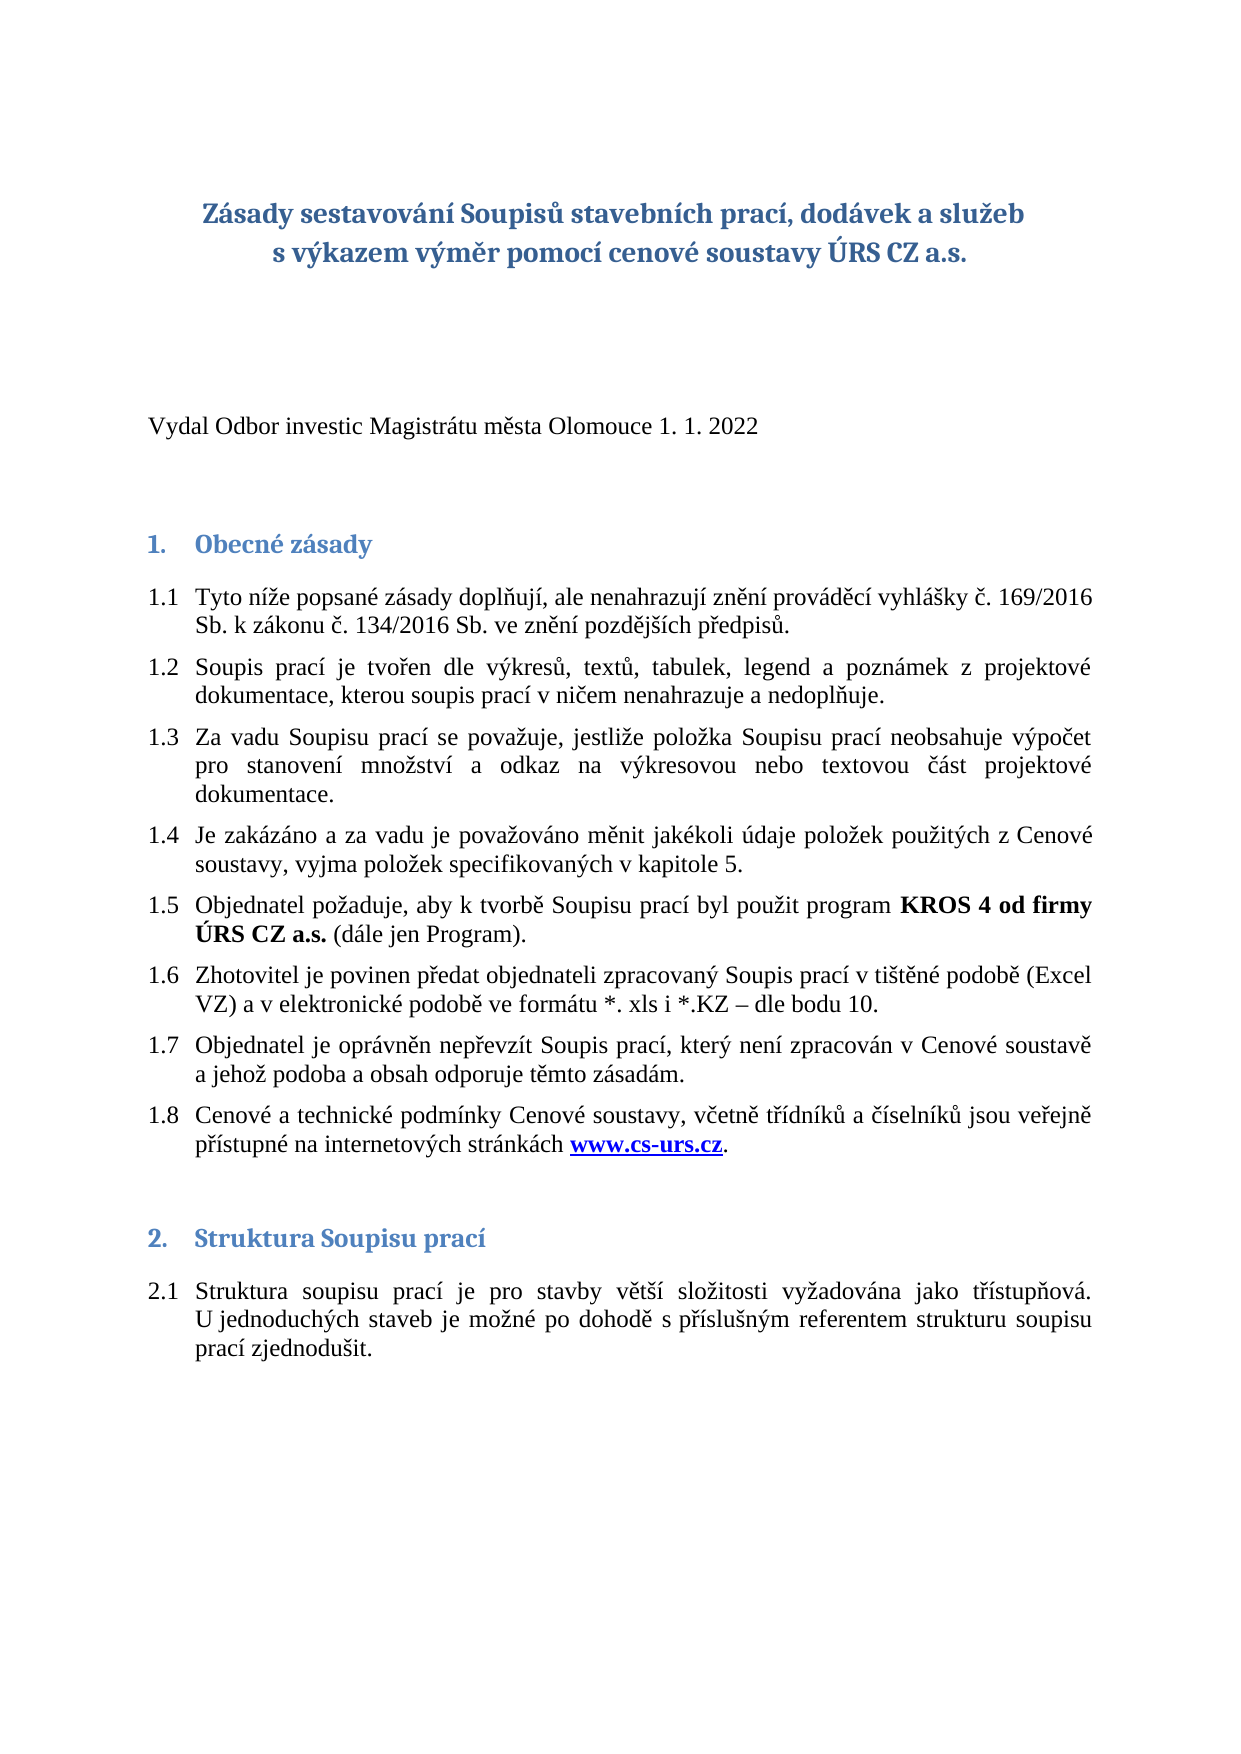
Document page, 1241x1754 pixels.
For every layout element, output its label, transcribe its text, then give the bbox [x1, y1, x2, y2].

text Vydal Odbor investic Magistrátu města Olomouce 1. 1. 2022 [148, 411, 1093, 439]
subtitle Struktura Soupisu prací [148, 1223, 1093, 1254]
list Tyto níže popsané zásady doplňují, ale nenahrazují znění prováděcí vyhlášky č. 169/2016 Sb. k zákonu č. 134/2016 Sb. ve znění pozdějších předpisů. [148, 582, 1093, 639]
subtitle Obecné zásady [148, 529, 1093, 560]
list Soupis prací je tvořen dle výkresů, textů, tabulek, legend a poznámek z projektové dokumentace, kterou soupis prací v ničem nenahrazuje a nedoplňuje. [148, 652, 1093, 709]
list Objednatel je oprávněn nepřevzít Soupis prací, který není zpracován v Cenové soustavě a jehož podoba a obsah odporuje těmto zásadám. [148, 1030, 1093, 1088]
list Cenové a technické podmínky Cenové soustavy, včetně třídníků a číselníků jsou veřejně přístupné na internetových stránkách www.cs-urs.cz. [148, 1100, 1093, 1158]
list Objednatel požaduje, aby k tvorbě Soupisu prací byl použit program KROS 4 od firmy ÚRS CZ a.s. (dále jen Program). [148, 890, 1093, 948]
list Zhotovitel je povinen předat objednateli zpracovaný Soupis prací v tištěné podobě (Excel VZ) a v elektronické podobě ve formátu *. xls i *.KZ – dle bodu 10. [148, 960, 1093, 1018]
subtitle Zásady sestavování Soupisů stavebních prací, dodávek a služeb s výkazem výměr pomocí cenové soustavy ÚRS CZ a.s. [148, 198, 1093, 270]
list Je zakázáno a za vadu je považováno měnit jakékoli údaje položek použitých z Cenové soustavy, vyjma položek specifikovaných v kapitole 5. [148, 820, 1093, 878]
list Za vadu Soupisu prací se považuje, jestliže položka Soupisu prací neobsahuje výpočet pro stanovení množství a odkaz na výkresovou nebo textovou část projektové dokumentace. [148, 722, 1093, 808]
list Struktura soupisu prací je pro stavby větší složitosti vyžadována jako třístupňová. U jednoduchých staveb je možné po dohodě s příslušným referentem strukturu soupisu prací zjednodušit. [148, 1276, 1093, 1362]
